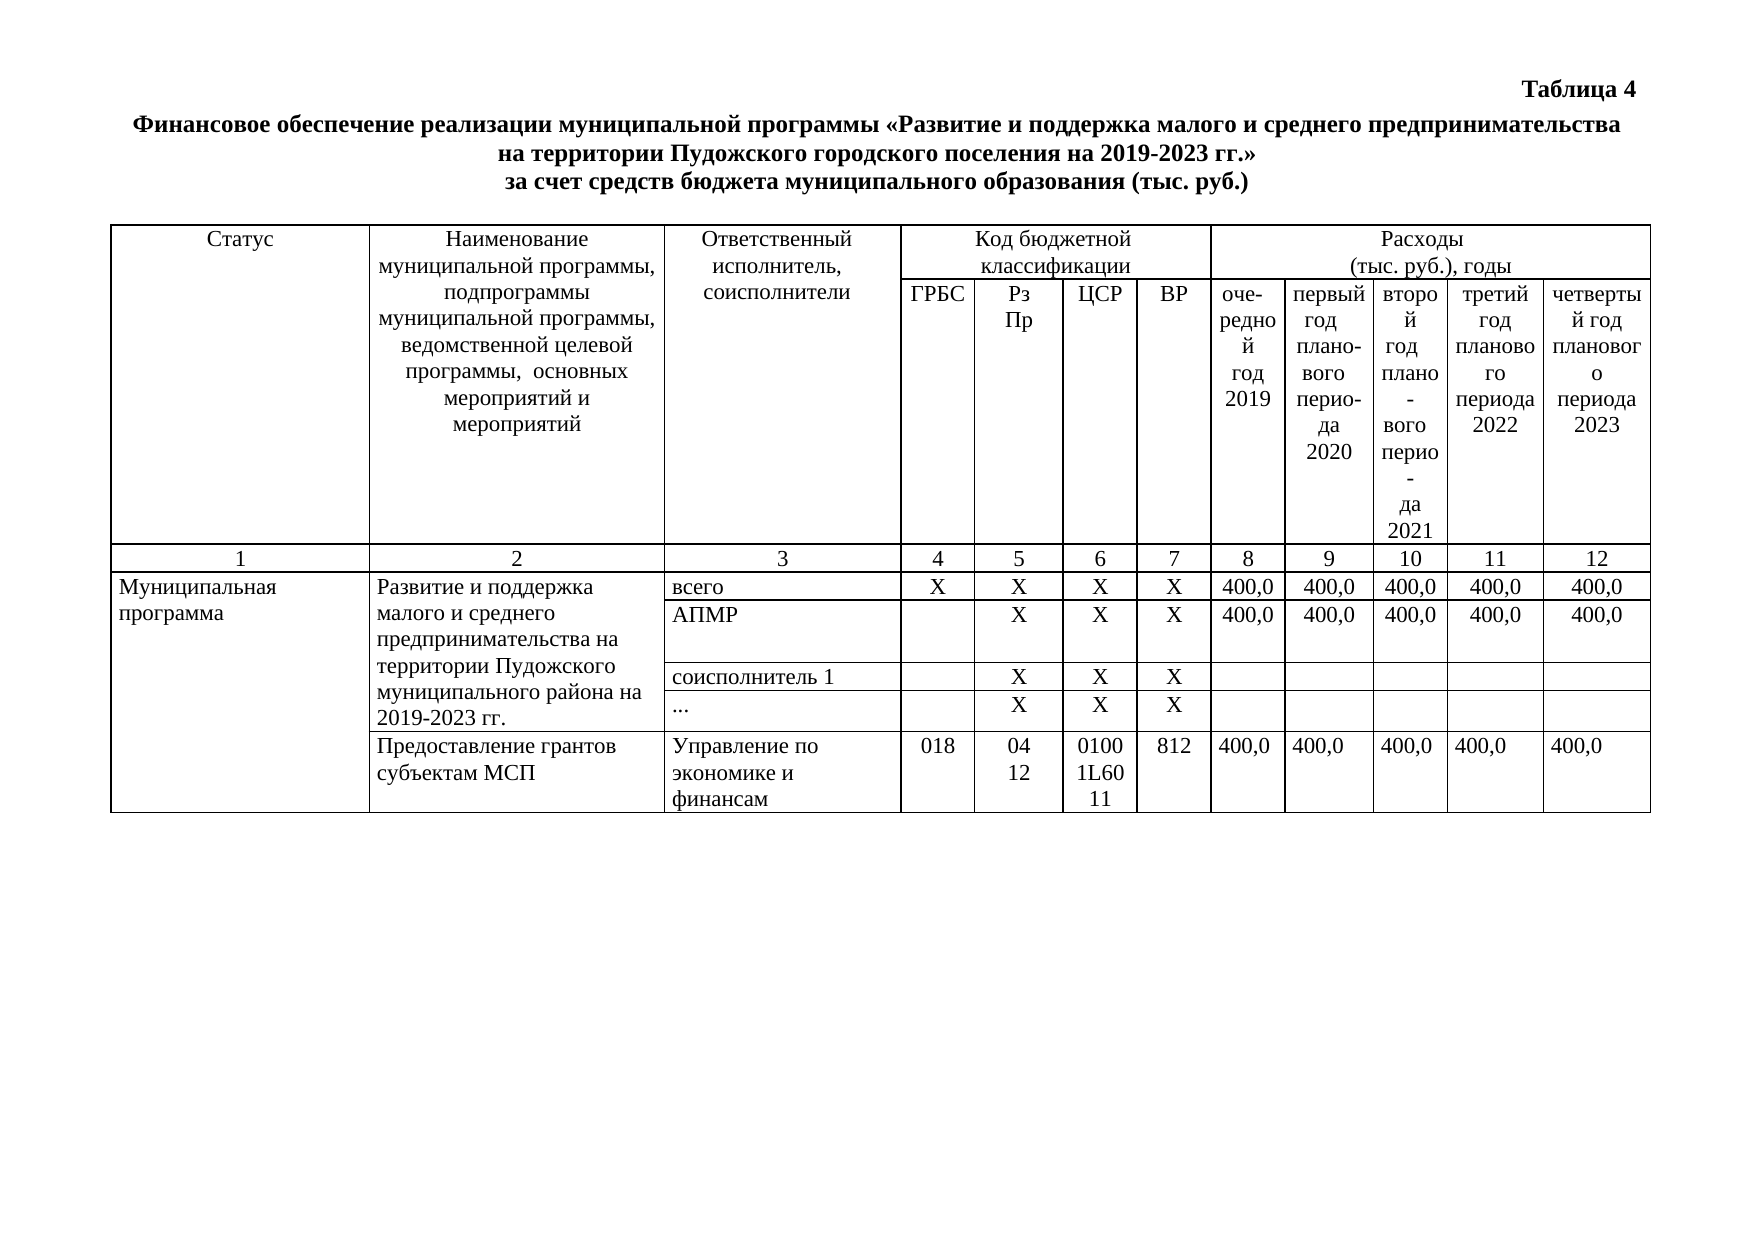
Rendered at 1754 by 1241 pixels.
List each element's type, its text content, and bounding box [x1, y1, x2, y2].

table_cell X [1138, 663, 1210, 689]
table_cell АПМР [665, 601, 900, 662]
table_cell X [902, 573, 974, 599]
table_cell 12 [1544, 545, 1650, 571]
table_cell [1212, 691, 1284, 731]
table_cell X [1064, 663, 1136, 689]
table_cell 400,0 [1212, 573, 1284, 599]
table_cell 400,0 [1374, 573, 1447, 599]
table_cell X [975, 691, 1062, 731]
table_cell Рз Пр [975, 280, 1062, 543]
table_cell 400,0 [1448, 732, 1543, 811]
text за счет средств бюджета муниципального образования (тыс. руб.) [118, 166, 1636, 195]
table_cell ГРБС [902, 280, 974, 543]
table_cell первый год плано- вого перио- да 2020 [1286, 280, 1373, 543]
table_cell 400,0 [1286, 732, 1373, 811]
table_cell [1544, 691, 1650, 731]
table_cell Управление по экономике и финансам [665, 732, 900, 811]
table_cell [1212, 663, 1284, 689]
table_cell 400,0 [1448, 601, 1543, 662]
table_cell X [1064, 573, 1136, 599]
table_cell 5 [975, 545, 1062, 571]
table_cell соисполнитель 1 [665, 663, 900, 689]
table_cell X [1064, 691, 1136, 731]
table_cell 04 12 [975, 732, 1062, 811]
table_cell 400,0 [1544, 732, 1650, 811]
table_cell X [975, 663, 1062, 689]
table_header Наименование муниципальной программы, подпрограммы муниципальной программы, ведомственной целевой программы, основных мероприятий и мероприятий [370, 226, 664, 543]
table_cell всего [665, 573, 900, 599]
table_cell [1374, 691, 1447, 731]
table_cell ВР [1138, 280, 1210, 543]
table_cell 6 [1064, 545, 1136, 571]
table_cell 9 [1286, 545, 1373, 571]
table_cell X [1138, 691, 1210, 731]
table_cell 10 [1374, 545, 1447, 571]
table_cell третий год планового периода 2022 [1448, 280, 1543, 543]
table_cell [1544, 663, 1650, 689]
table_cell 7 [1138, 545, 1210, 571]
text Финансовое обеспечение реализации муниципальной программы «Развитие и поддержка малого и среднего предпринимательства на территории Пудожского городского поселения на 2019-2023 гг.» [118, 109, 1636, 166]
table_cell 11 [1448, 545, 1543, 571]
table_cell X [975, 573, 1062, 599]
table_cell 400,0 [1448, 573, 1543, 599]
table_cell 400,0 [1374, 601, 1447, 662]
table_cell Развитие и поддержка малого и среднего предпринимательства на территории Пудожского муниципального района на 2019-2023 гг. [370, 573, 664, 731]
table_header Ответственный исполнитель, соисполнители [665, 226, 900, 543]
table_cell [902, 691, 974, 731]
table_cell 018 [902, 732, 974, 811]
table_cell ... [665, 691, 900, 731]
table_cell 400,0 [1544, 601, 1650, 662]
table_cell 400,0 [1286, 573, 1373, 599]
table_cell 2 [370, 545, 664, 571]
table_cell [1374, 663, 1447, 689]
table_cell Предоставление грантов субъектам МСП [370, 732, 664, 811]
table_cell Муниципальная программа [112, 573, 369, 811]
table_cell X [1064, 601, 1136, 662]
table_header Расходы (тыс. руб.), годы [1212, 226, 1650, 278]
table_cell ЦСР [1064, 280, 1136, 543]
table_cell [1448, 691, 1543, 731]
table_cell X [1138, 573, 1210, 599]
table_cell 812 [1138, 732, 1210, 811]
table_cell 01001L6011 [1064, 732, 1136, 811]
table_cell второй год плано- вого перио- да 2021 [1374, 280, 1447, 543]
table_cell X [1138, 601, 1210, 662]
table_cell 400,0 [1212, 601, 1284, 662]
table_cell [1286, 663, 1373, 689]
table_cell 1 [112, 545, 369, 571]
table_cell 400,0 [1212, 732, 1284, 811]
table_cell четвертый год планового периода 2023 [1544, 280, 1650, 543]
table_cell 400,0 [1544, 573, 1650, 599]
table_cell [1286, 691, 1373, 731]
table_cell [902, 663, 974, 689]
table_cell X [975, 601, 1062, 662]
table_cell 3 [665, 545, 900, 571]
subtitle Таблица 4 [118, 74, 1636, 103]
table_cell [1448, 663, 1543, 689]
table_cell 400,0 [1374, 732, 1447, 811]
table_cell 4 [902, 545, 974, 571]
table_header Код бюджетной классификации [902, 226, 1210, 278]
table_cell [902, 601, 974, 662]
table_header Статус [112, 226, 369, 543]
table_cell оче- редной год 2019 [1212, 280, 1284, 543]
table_cell 400,0 [1286, 601, 1373, 662]
table_cell 8 [1212, 545, 1284, 571]
